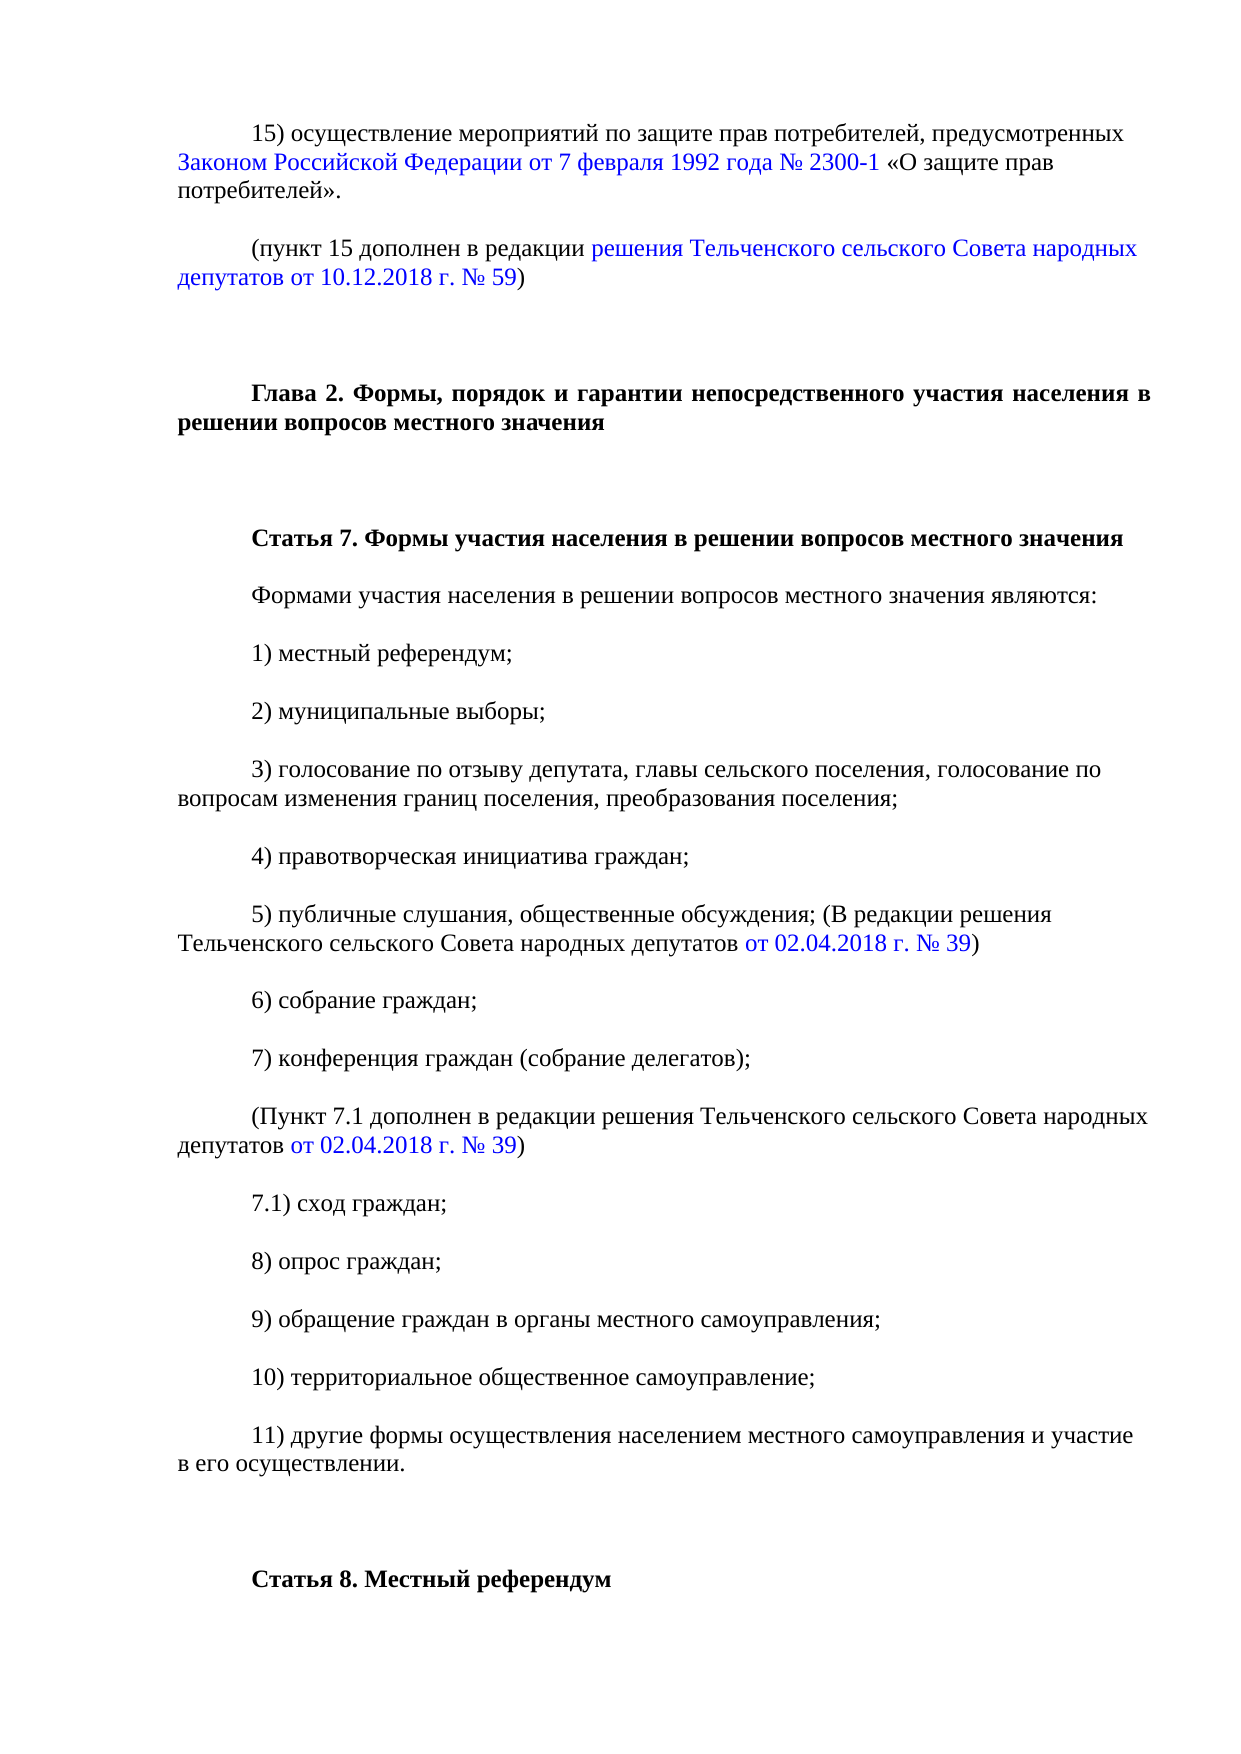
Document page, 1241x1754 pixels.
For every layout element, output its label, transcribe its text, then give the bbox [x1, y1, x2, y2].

text 9) обращение граждан в органы местного самоуправления; [177, 1304, 1152, 1333]
text Глава 2. Формы, порядок и гарантии непосредственного участия населения в решении вопросов местного значения [177, 378, 1152, 436]
text 2) муниципальные выборы; [177, 696, 1152, 725]
text 15) осуществление мероприятий по защите прав потребителей, предусмотренных Законом Российской Федерации от 7 февраля 1992 года № 2300-1 «О защите прав потребителей». [177, 118, 1152, 204]
text Статья 8. Местный референдум [177, 1564, 1152, 1593]
text Формами участия населения в решении вопросов местного значения являются: [177, 581, 1152, 609]
text 7.1) сход граждан; [177, 1188, 1152, 1217]
text 4) правотворческая инициатива граждан; [177, 841, 1152, 870]
text 10) территориальное общественное самоуправление; [177, 1362, 1152, 1391]
text 8) опрос граждан; [177, 1246, 1152, 1275]
text (пункт 15 дополнен в редакции решения Тельченского сельского Совета народных депутатов от 10.12.2018 г. № 59) [177, 233, 1152, 291]
text Статья 7. Формы участия населения в решении вопросов местного значения [177, 523, 1152, 551]
text 6) собрание граждан; [177, 986, 1152, 1014]
text (Пункт 7.1 дополнен в редакции решения Тельченского сельского Совета народных депутатов от 02.04.2018 г. № 39) [177, 1101, 1152, 1159]
text 5) публичные слушания, общественные обсуждения; (В редакции решения Тельченского сельского Совета народных депутатов от 02.04.2018 г. № 39) [177, 899, 1152, 956]
text 7) конференция граждан (собрание делегатов); [177, 1043, 1152, 1072]
text 3) голосование по отзыву депутата, главы сельского поселения, голосование по вопросам изменения границ поселения, преобразования поселения; [177, 754, 1152, 812]
text 1) местный референдум; [177, 638, 1152, 667]
text 11) другие формы осуществления населением местного самоуправления и участие в его осуществлении. [177, 1420, 1152, 1477]
